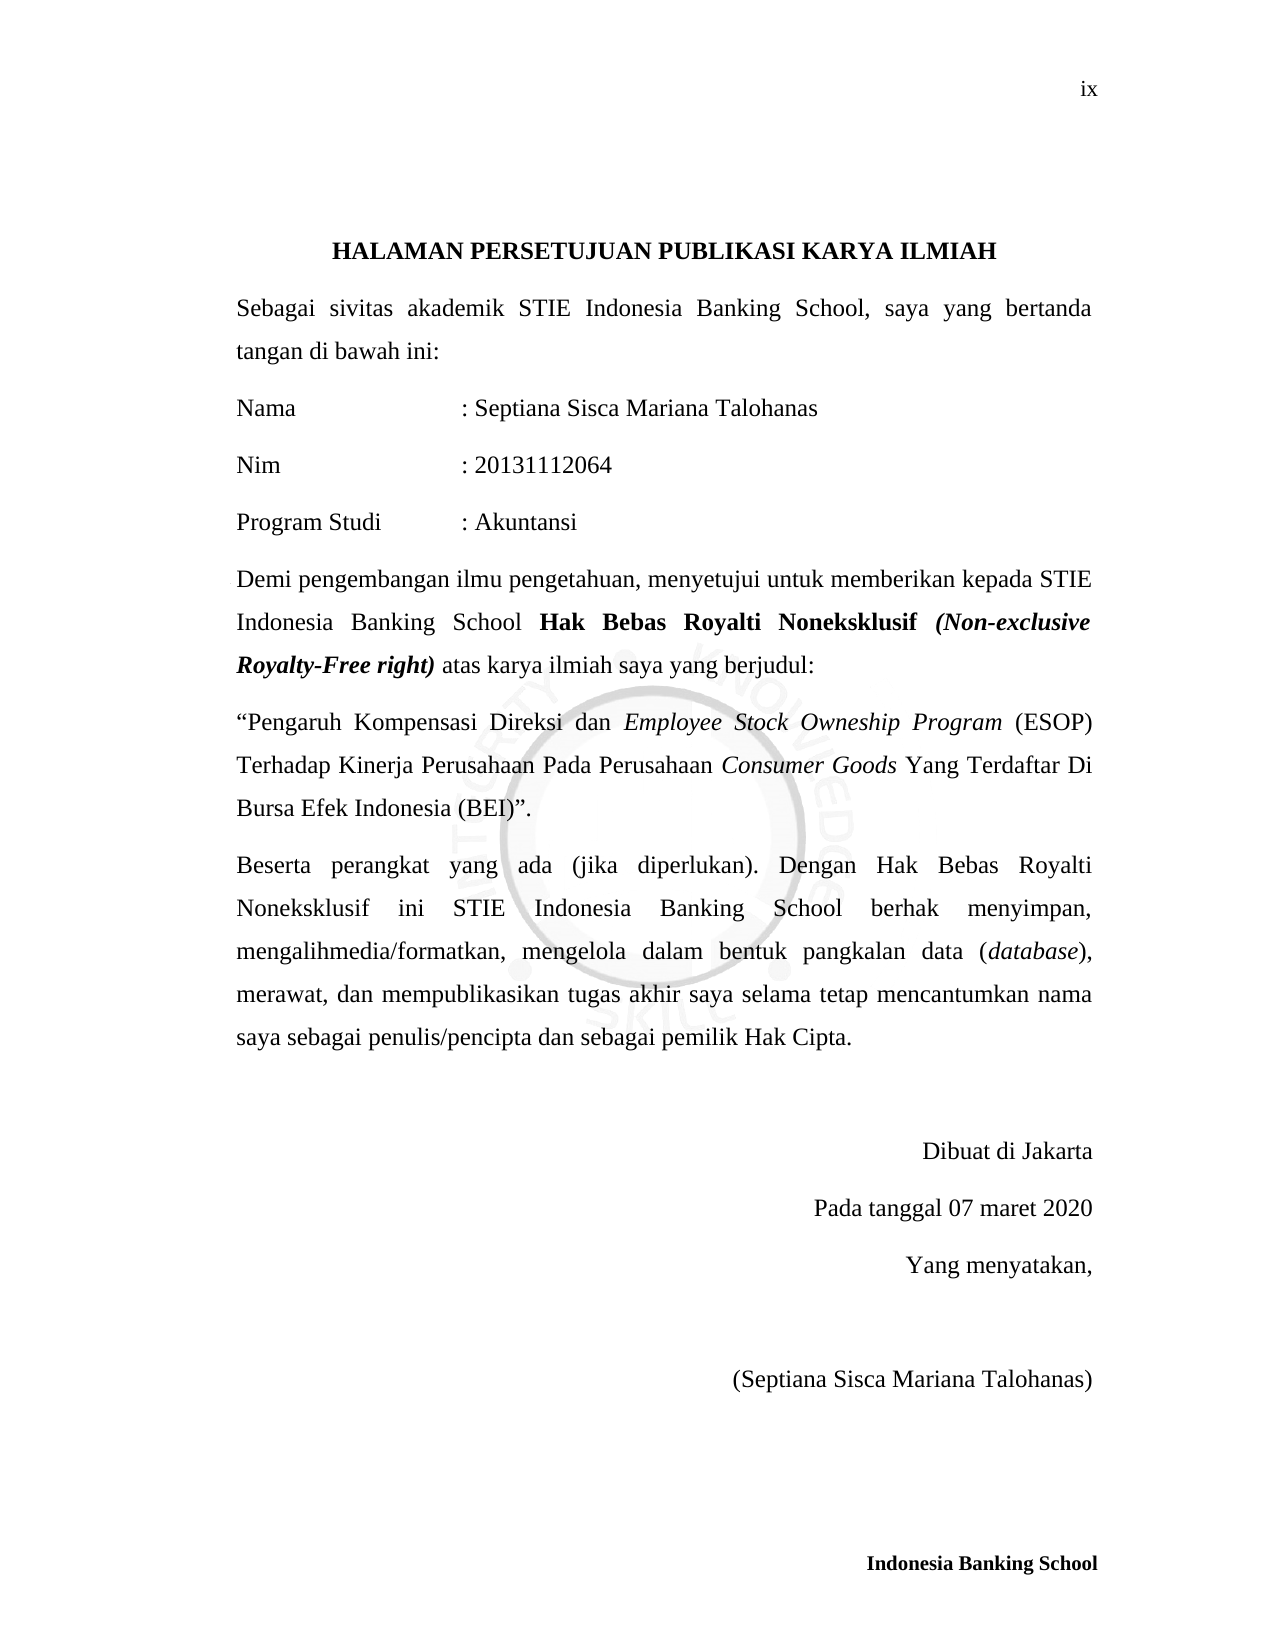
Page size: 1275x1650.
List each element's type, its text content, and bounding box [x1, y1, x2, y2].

text Pada tanggal 07 maret 2020 [236, 1193, 1093, 1222]
text Dibuat di Jakarta [236, 1136, 1093, 1165]
text “Pengaruh Kompensasi Direksi dan Employee Stock Owneship Program (ESOP) Terhadap Kinerja Perusahaan Pada Perusahaan Consumer Goods Yang Terdaftar Di Bursa Efek Indonesia (BEI)”. [236, 707, 1093, 822]
text Program Studi : Akuntansi [236, 507, 1093, 536]
text Nim : 20131112064 [236, 450, 1093, 479]
text HALAMAN PERSETUJUAN PUBLIKASI KARYA ILMIAH [236, 236, 1093, 265]
text Demi pengembangan ilmu pengetahuan, menyetujui untuk memberikan kepada STIE Indonesia Banking School Hak Bebas Royalti Noneksklusif (Non-exclusive Royalty-Free right) atas karya ilmiah saya yang berjudul: [236, 564, 1093, 679]
text Beserta perangkat yang ada (jika diperlukan). Dengan Hak Bebas Royalti Noneksklusif ini STIE Indonesia Banking School berhak menyimpan, mengalihmedia/formatkan, mengelola dalam bentuk pangkalan data (database), merawat, dan mempublikasikan tugas akhir saya selama tetap mencantumkan nama saya sebagai penulis/pencipta dan sebagai pemilik Hak Cipta. [236, 850, 1093, 1051]
text Nama : Septiana Sisca Mariana Talohanas [236, 393, 1093, 422]
text Sebagai sivitas akademik STIE Indonesia Banking School, saya yang bertanda tangan di bawah ini: [236, 293, 1093, 365]
text (Septiana Sisca Mariana Talohanas) [236, 1364, 1093, 1392]
text Yang menyatakan, [236, 1250, 1093, 1279]
